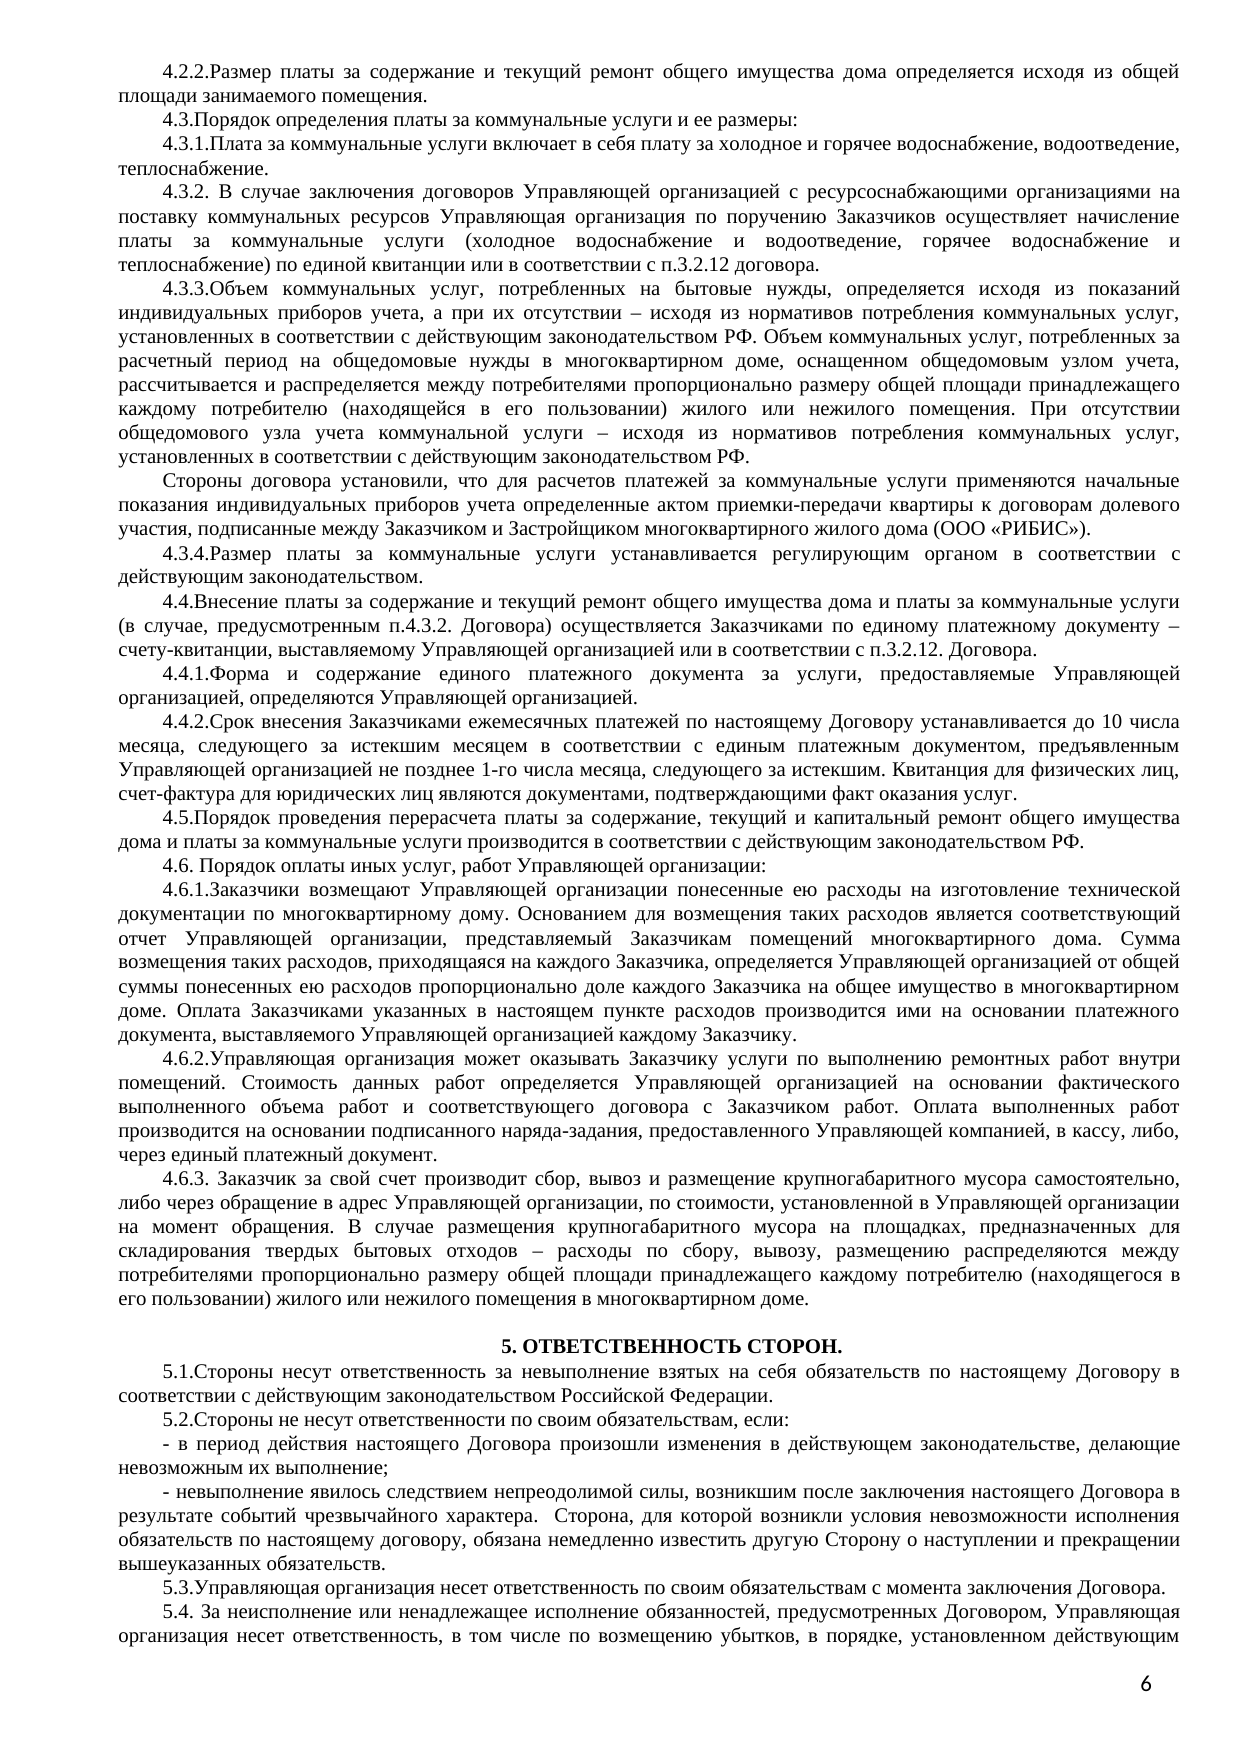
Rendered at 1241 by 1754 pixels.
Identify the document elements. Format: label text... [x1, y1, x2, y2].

text - в период действия настоящего Договора произошли изменения в действующем законодательстве, делающие невозможным их выполнение; [118, 1431, 1181, 1479]
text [118, 1599, 1181, 1647]
text 5. ОТВЕТСТВЕННОСТЬ СТОРОН. [118, 1334, 1181, 1358]
text 4.3.2. В случае заключения договоров Управляющей организацией с ресурсоснабжающими организациями на поставку коммунальных ресурсов Управляющая организация по поручению Заказчиков осуществляет начисление платы за коммунальные услуги (холодное водоснабжение и водоотведение, горячее водоснабжение и теплоснабжение) по единой квитанции или в соответствии с п.3.2.12 договора. [118, 179, 1181, 276]
text 4.4.1.Форма и содержание единого платежного документа за услуги, предоставляемые Управляющей организацией, определяются Управляющей организацией. [118, 661, 1181, 709]
text 4.3.3.Объем коммунальных услуг, потребленных на бытовые нужды, определяется исходя из показаний индивидуальных приборов учета, а при их отсутствии – исходя из нормативов потребления коммунальных услуг, установленных в соответствии с действующим законодательством РФ. Объем коммунальных услуг, потребленных за расчетный период на общедомовые нужды в многоквартирном доме, оснащенном общедомовым узлом учета, рассчитывается и распределяется между потребителями пропорционально размеру общей площади принадлежащего каждому потребителю (находящейся в его пользовании) жилого или нежилого помещения. При отсутствии общедомового узла учета коммунальной услуги – исходя из нормативов потребления коммунальных услуг, установленных в соответствии с действующим законодательством РФ. [118, 276, 1181, 468]
text 4.6. Порядок оплаты иных услуг, работ Управляющей организации: [118, 853, 1181, 877]
text - невыполнение явилось следствием непреодолимой силы, возникшим после заключения настоящего Договора в результате событий чрезвычайного характера. Сторона, для которой возникли условия невозможности исполнения обязательств по настоящему договору, обязана немедленно известить другую Сторону о наступлении и прекращении вышеуказанных обязательств. [118, 1479, 1181, 1575]
text Стороны договора установили, что для расчетов платежей за коммунальные услуги применяются начальные показания индивидуальных приборов учета определенные актом приемки-передачи квартиры к договорам долевого участия, подписанные между Заказчиком и Застройщиком многоквартирного жилого дома (ООО «РИБИС»). [118, 468, 1181, 540]
text 4.3.Порядок определения платы за коммунальные услуги и ее размеры: [118, 107, 1181, 131]
text 5.1.Стороны несут ответственность за невыполнение взятых на себя обязательств по настоящему Договору в соответствии с действующим законодательством Российской Федерации. [118, 1358, 1181, 1407]
text 4.2.2.Размер платы за содержание и текущий ремонт общего имущества дома определяется исходя из общей площади занимаемого помещения. [118, 59, 1181, 107]
text 4.6.1.Заказчики возмещают Управляющей организации понесенные ею расходы на изготовление технической документации по многоквартирному дому. Основанием для возмещения таких расходов является соответствующий отчет Управляющей организации, представляемый Заказчикам помещений многоквартирного дома. Сумма возмещения таких расходов, приходящаяся на каждого Заказчика, определяется Управляющей организацией от общей суммы понесенных ею расходов пропорционально доле каждого Заказчика на общее имущество в многоквартирном доме. Оплата Заказчиками указанных в настоящем пункте расходов производится ими на основании платежного документа, выставляемого Управляющей организацией каждому Заказчику. [118, 877, 1181, 1046]
text 5.3.Управляющая организация несет ответственность по своим обязательствам с момента заключения Договора. [118, 1575, 1181, 1599]
text 4.5.Порядок проведения перерасчета платы за содержание, текущий и капитальный ремонт общего имущества дома и платы за коммунальные услуги производится в соответствии с действующим законодательством РФ. [118, 805, 1181, 853]
text 4.6.2.Управляющая организация может оказывать Заказчику услуги по выполнению ремонтных работ внутри помещений. Стоимость данных работ определяется Управляющей организацией на основании фактического выполненного объема работ и соответствующего договора с Заказчиком работ. Оплата выполненных работ производится на основании подписанного наряда-задания, предоставленного Управляющей компанией, в кассу, либо, через единый платежный документ. [118, 1046, 1181, 1166]
text 4.3.1.Плата за коммунальные услуги включает в себя плату за холодное и горячее водоснабжение, водоотведение, теплоснабжение. [118, 131, 1181, 179]
text 4.4.Внесение платы за содержание и текущий ремонт общего имущества дома и платы за коммунальные услуги (в случае, предусмотренным п.4.3.2. Договора) осуществляется Заказчиками по единому платежному документу – счету-квитанции, выставляемому Управляющей организацией или в соответствии с п.3.2.12. Договора. [118, 588, 1181, 661]
text 4.4.2.Срок внесения Заказчиками ежемесячных платежей по настоящему Договору устанавливается до 10 числа месяца, следующего за истекшим месяцем в соответствии с единым платежным документом, предъявленным Управляющей организацией не позднее 1-го числа месяца, следующего за истекшим. Квитанция для физических лиц, счет-фактура для юридических лиц являются документами, подтверждающими факт оказания услуг. [118, 709, 1181, 805]
text 4.3.4.Размер платы за коммунальные услуги устанавливается регулирующим органом в соответствии с действующим законодательством. [118, 540, 1181, 588]
text 5.2.Стороны не несут ответственности по своим обязательствам, если: [118, 1407, 1181, 1431]
text 4.6.3. Заказчик за свой счет производит сбор, вывоз и размещение крупногабаритного мусора самостоятельно, либо через обращение в адрес Управляющей организации, по стоимости, установленной в Управляющей организации на момент обращения. В случае размещения крупногабаритного мусора на площадках, предназначенных для складирования твердых бытовых отходов – расходы по сбору, вывозу, размещению распределяются между потребителями пропорционально размеру общей площади принадлежащего каждому потребителю (находящегося в его пользовании) жилого или нежилого помещения в многоквартирном доме. [118, 1166, 1181, 1310]
